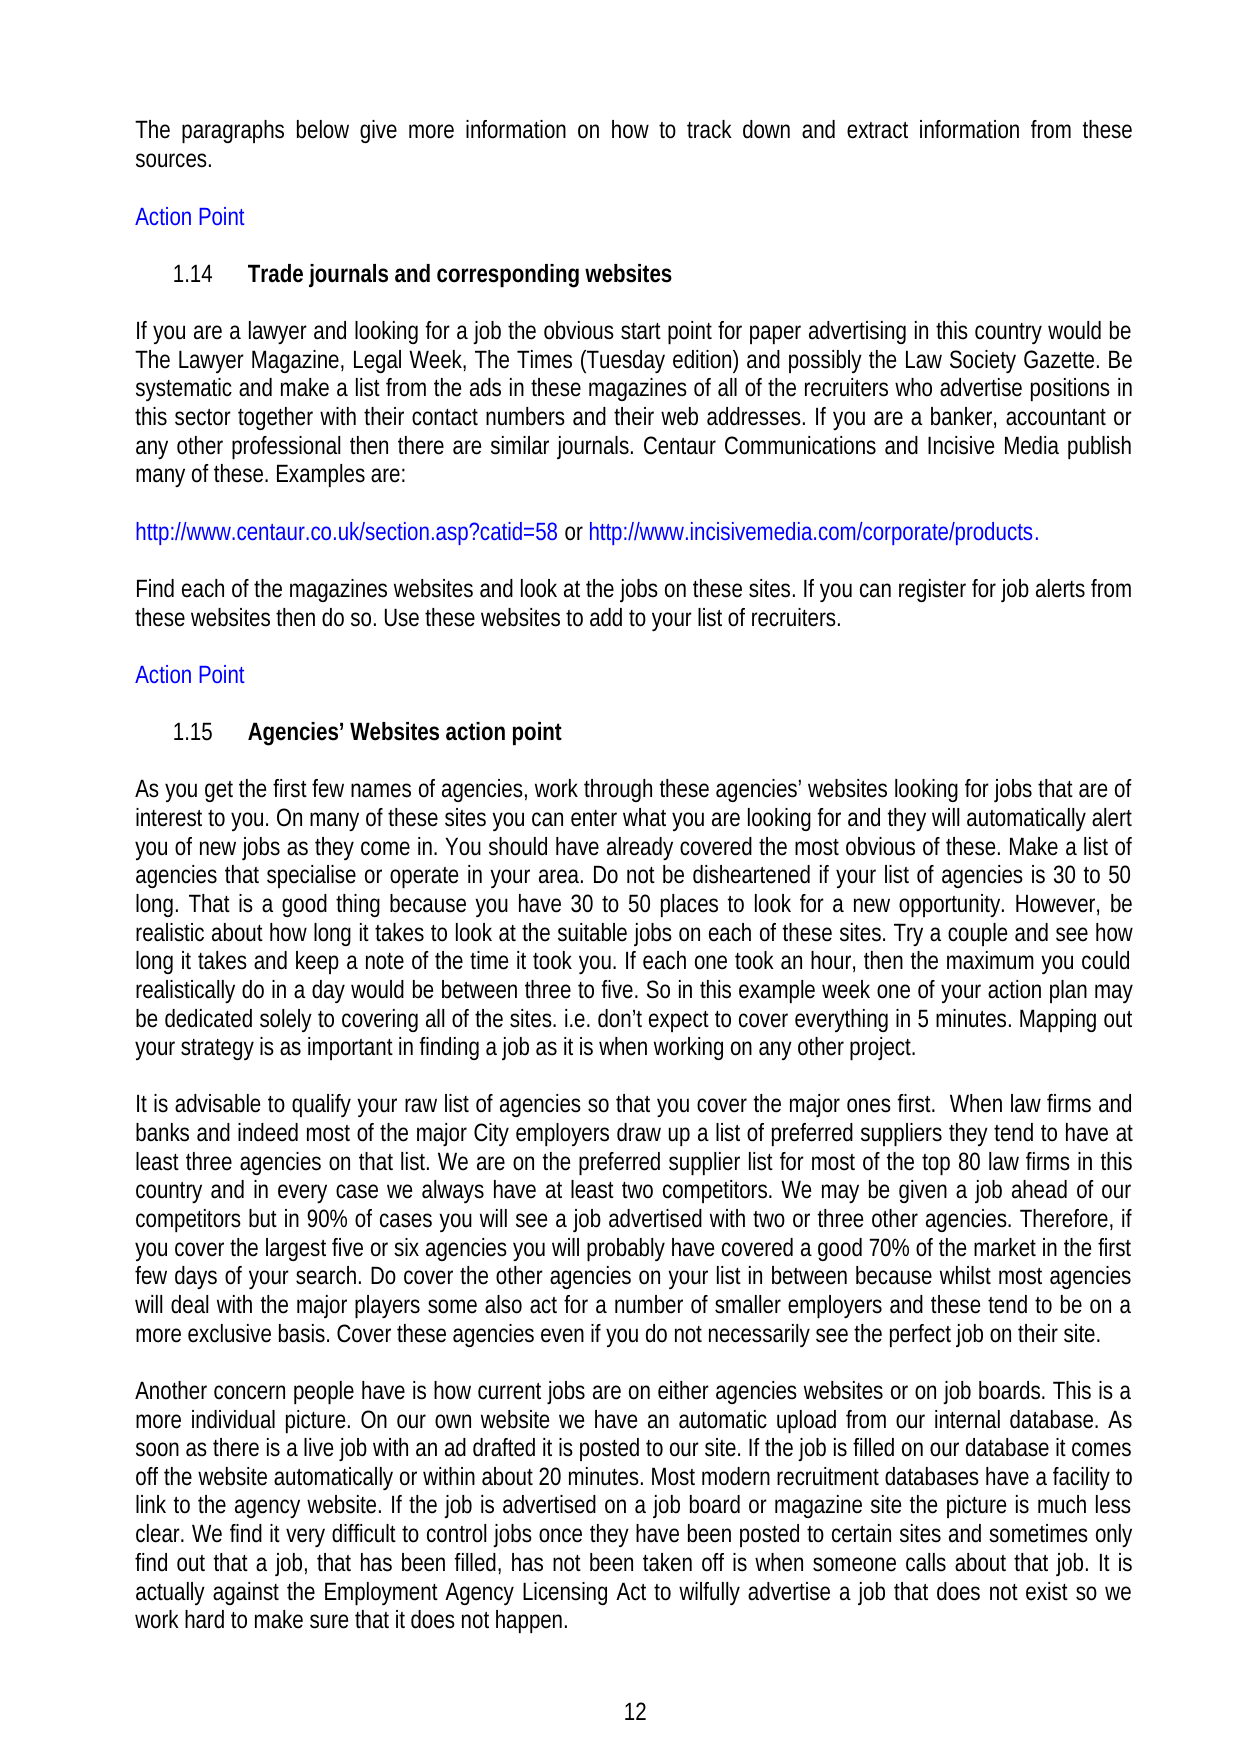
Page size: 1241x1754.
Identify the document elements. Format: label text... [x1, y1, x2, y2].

text Find each of the magazines websites and look at the jobs on these sites. If you can register for job alerts from these websites then do so. Use these websites to add to your list of recruiters. [135, 574, 1135, 631]
text Another concern people have is how current jobs are on either agencies websites or on job boards. This is a more individual picture. On our own website we have an automatic upload from our internal database. As soon as there is a live job with an ad drafted it is posted to our site. If the job is filled on our database it comes off the website automatically or within about 20 minutes. Most modern recruitment databases have a facility to link to the agency website. If the job is advertised on a job board or magazine site the picture is much less clear. We find it very difficult to control jobs once they have been posted to certain sites and sometimes only find out that a job, that has been filled, has not been taken off is when someone calls about that job. It is actually against the Employment Agency Licensing Act to wilfully advertise a job that does not exist so we work hard to make sure that it does not happen. [135, 1376, 1135, 1634]
text It is advisable to qualify your raw list of agencies so that you cover the major ones first. When law firms and banks and indeed most of the major City employers draw up a list of preferred suppliers they tend to have at least three agencies on that list. We are on the preferred supplier list for most of the top 80 law firms in this country and in every case we always have at least two competitors. We may be given a job ahead of our competitors but in 90% of cases you will see a job advertised with two or three other agencies. Therefore, if you cover the largest five or six agencies you will probably have covered a good 70% of the market in the first few days of your search. Do cover the other agencies on your list in between because whilst most agencies will deal with the major players some also act for a number of smaller employers and these tend to be on a more exclusive basis. Cover these agencies even if you do not necessarily see the perfect job on their site. [135, 1089, 1135, 1347]
text If you are a lawyer and looking for a job the obvious start point for paper advertising in this country would be The Lawyer Magazine, Legal Week, The Times (Tuesday edition) and possibly the Law Society Gazette. Be systematic and make a list from the ads in these magazines of all of the recruiters who advertise positions in this sector together with their contact numbers and their web addresses. If you are a banker, accountant or any other professional then there are similar journals. Centaur Communications and Incisive Media publish many of these. Examples are: [135, 316, 1135, 488]
text Action Point [135, 660, 1135, 688]
text As you get the first few names of agencies, work through these agencies’ websites looking for jobs that are of interest to you. On many of these sites you can enter what you are looking for and they will automatically alert you of new jobs as they come in. You should have already covered the most obvious of these. Make a list of agencies that specialise or operate in your area. Do not be disheartened if your list of agencies is 30 to 50 long. That is a good thing because you have 30 to 50 places to look for a new opportunity. However, be realistic about how long it takes to look at the suitable jobs on each of these sites. Try a couple and see how long it takes and keep a note of the time it took you. If each one took an hour, then the maximum you could realistically do in a day would be between three to five. So in this example week one of your action plan may be dedicated solely to covering all of the sites. i.e. don’t expect to cover everything in 5 minutes. Mapping out your strategy is as important in finding a job as it is when working on any other project. [135, 774, 1135, 1061]
subtitle Agencies’ Websites action point [173, 717, 1135, 746]
text Action Point [135, 201, 1135, 230]
text The paragraphs below give more information on how to track down and extract information from these sources. [135, 116, 1135, 173]
subtitle Trade journals and corresponding websites [173, 259, 1135, 287]
text http://www.centaur.co.uk/section.asp?catid=58 or http://www.incisivemedia.com/corporate/products. [135, 517, 1135, 545]
